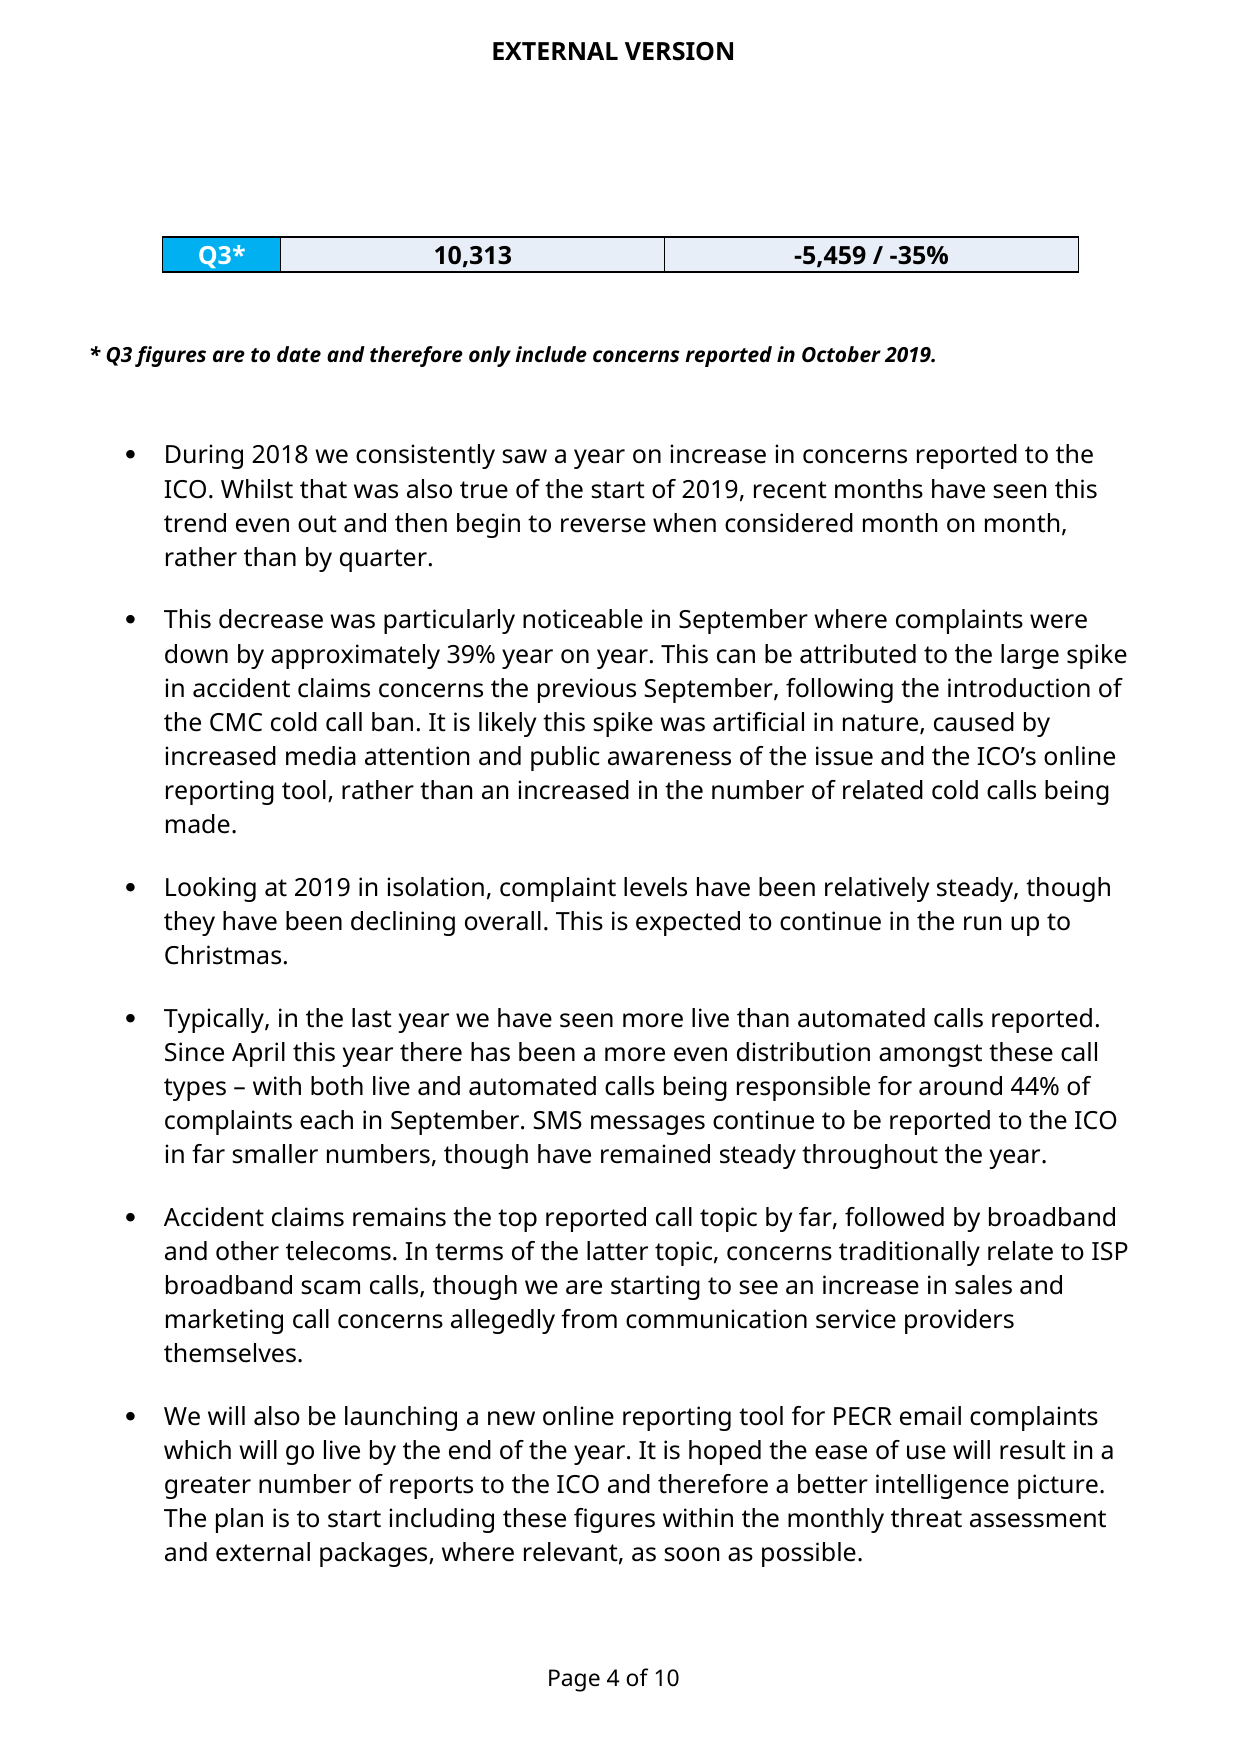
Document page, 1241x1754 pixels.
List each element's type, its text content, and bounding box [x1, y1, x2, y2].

table_cell 10,313 [281, 238, 664, 271]
table_cell -5,459 / -35% [665, 238, 1078, 271]
list Typically, in the last year we have seen more live than automated calls reported. Since April this year there has been a more even distribution amongst these call types – with both live and automated calls being responsible for around 44% of complaints each in September. SMS messages continue to be reported to the ICO in far smaller numbers, though have remained steady throughout the year. [126, 1000, 1138, 1199]
list During 2018 we consistently saw a year on increase in concerns reported to the ICO. Whilst that was also true of the start of 2019, recent months have seen this trend even out and then begin to reverse when considered month on month, rather than by quarter. [126, 437, 1138, 602]
text * Q3 figures are to date and therefore only include concerns reported in October 2019. [89, 341, 1138, 369]
table_cell Q3* [163, 238, 280, 271]
list Looking at 2019 in isolation, complaint levels have been relatively steady, though they have been declining overall. This is expected to continue in the run up to Christmas. [126, 869, 1138, 1000]
list This decrease was particularly noticeable in September where complaints were down by approximately 39% year on year. This can be attributed to the large spike in accident claims concerns the previous September, following the introduction of the CMC cold call ban. It is likely this spike was artificial in nature, caused by increased media attention and public awareness of the issue and the ICO’s online reporting tool, rather than an increased in the number of related cold calls being made. [126, 602, 1138, 869]
list We will also be launching a new online reporting tool for PECR email complaints which will go live by the end of the year. It is hoped the ease of use will result in a greater number of reports to the ICO and therefore a better intelligence picture. The plan is to start including these figures within the monthly threat assessment and external packages, where relevant, as soon as possible. [126, 1398, 1138, 1569]
list Accident claims remains the top reported call topic by far, followed by broadband and other telecoms. In terms of the latter topic, concerns traditionally relate to ISP broadband scam calls, though we are starting to see an increase in sales and marketing call concerns allegedly from communication service providers themselves. [126, 1199, 1138, 1398]
